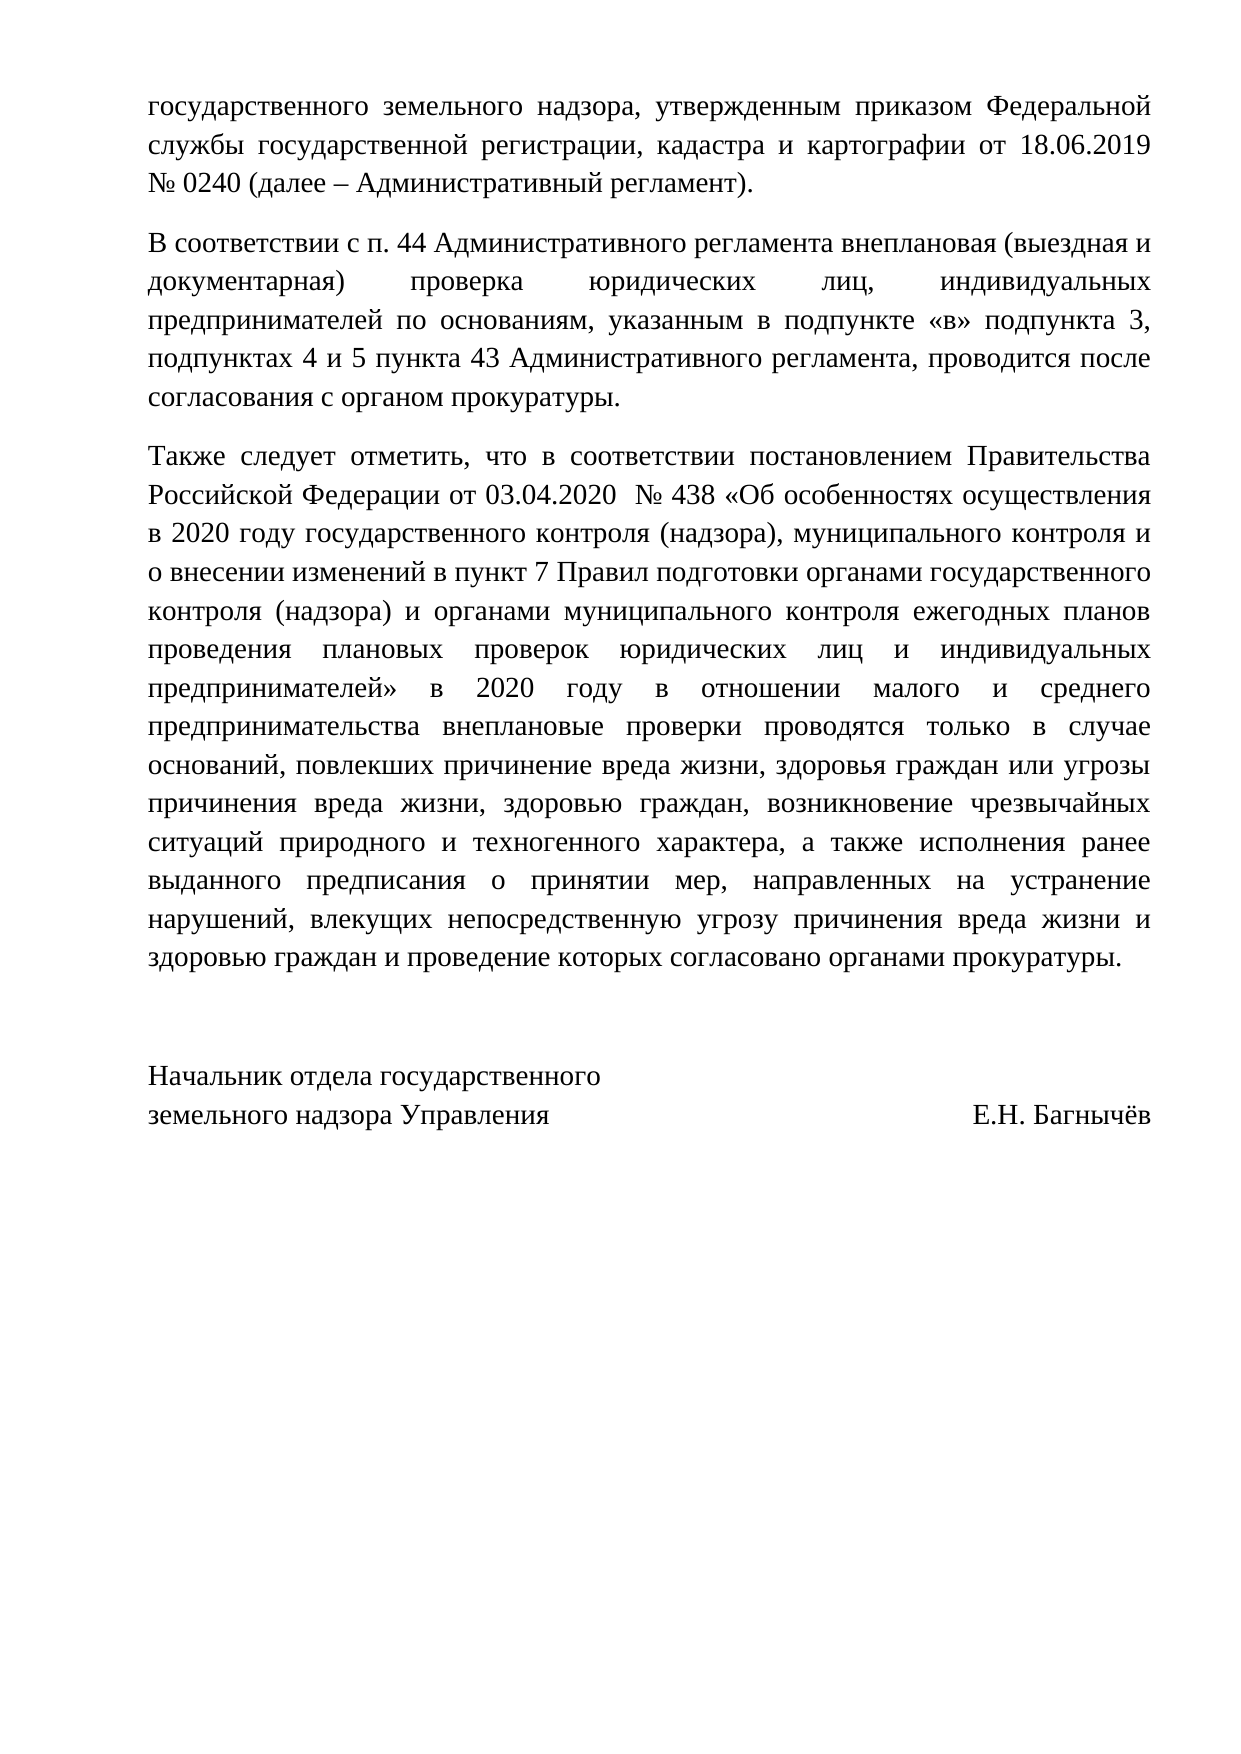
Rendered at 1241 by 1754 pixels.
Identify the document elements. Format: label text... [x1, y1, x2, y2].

text земельного надзора Управления Е.Н. Багнычёв [148, 1097, 1152, 1130]
text Начальник отдела государственного [148, 1058, 1152, 1092]
text Также следует отметить, что в соответствии постановлением Правительства Российской Федерации от 03.04.2020 № 438 «Об особенностях осуществления в 2020 году государственного контроля (надзора), муниципального контроля и о внесении изменений в пункт 7 Правил подготовки органами государственного контроля (надзора) и органами муниципального контроля ежегодных планов проведения плановых проверок юридических лиц и индивидуальных предпринимателей» в 2020 году в отношении малого и среднего предпринимательства внеплановые проверки проводятся только в случае оснований, повлекших причинение вреда жизни, здоровья граждан или угрозы причинения вреда жизни, здоровью граждан, возникновение чрезвычайных ситуаций природного и техногенного характера, а также исполнения ранее выданного предписания о принятии мер, направленных на устранение нарушений, влекущих непосредственную угрозу причинения вреда жизни и здоровью граждан и проведение которых согласовано органами прокуратуры. [148, 438, 1152, 973]
text В соответствии с п. 44 Административного регламента внеплановая (выездная и документарная) проверка юридических лиц, индивидуальных предпринимателей по основаниям, указанным в подпункте «в» подпункта 3, подпунктах 4 и 5 пункта 43 Административного регламента, проводится после согласования с органом прокуратуры. [148, 225, 1152, 413]
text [148, 88, 1152, 199]
